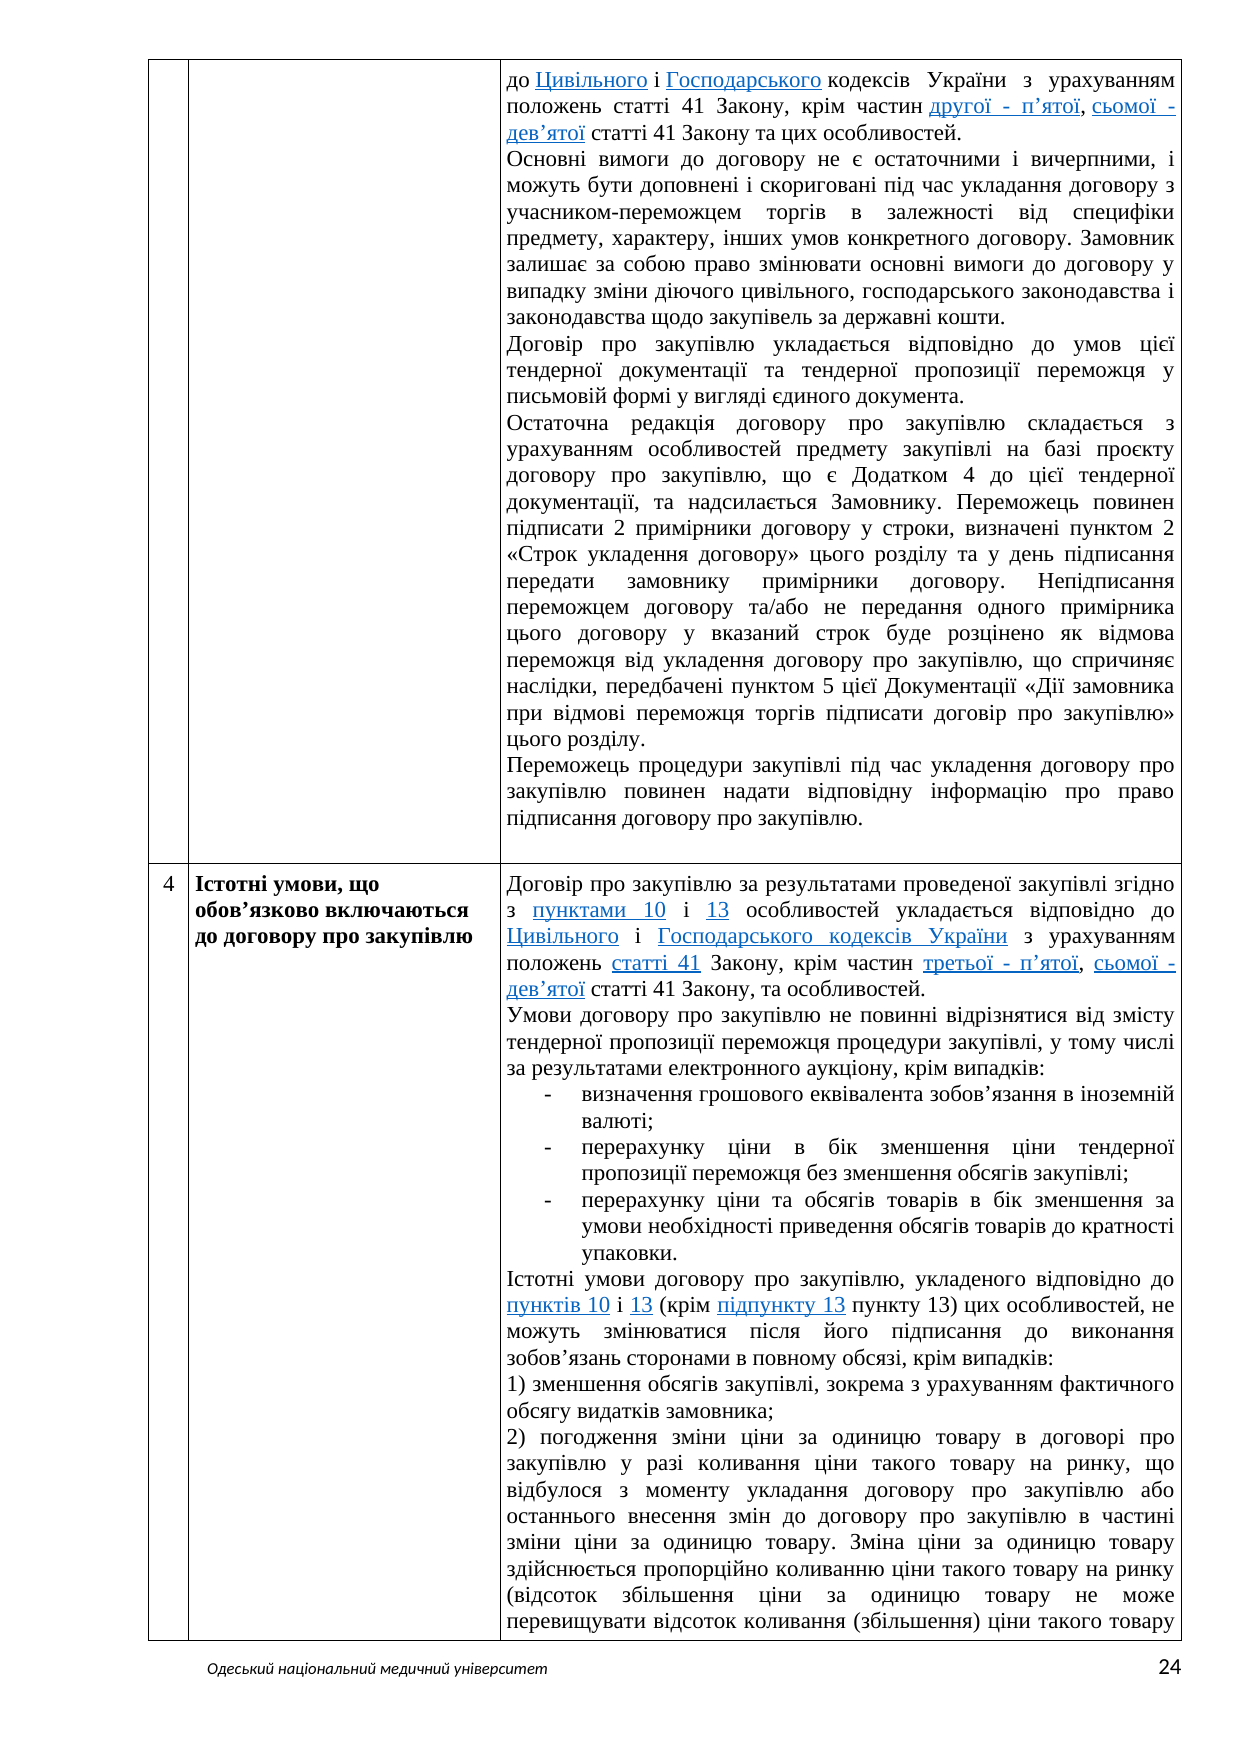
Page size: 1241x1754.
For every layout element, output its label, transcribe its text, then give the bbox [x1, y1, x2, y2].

table_cell 4 [149, 864, 188, 1640]
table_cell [189, 864, 500, 1640]
table_cell 3 [149, 60, 188, 863]
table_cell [501, 60, 1181, 863]
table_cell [501, 864, 1181, 1640]
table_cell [189, 60, 500, 863]
